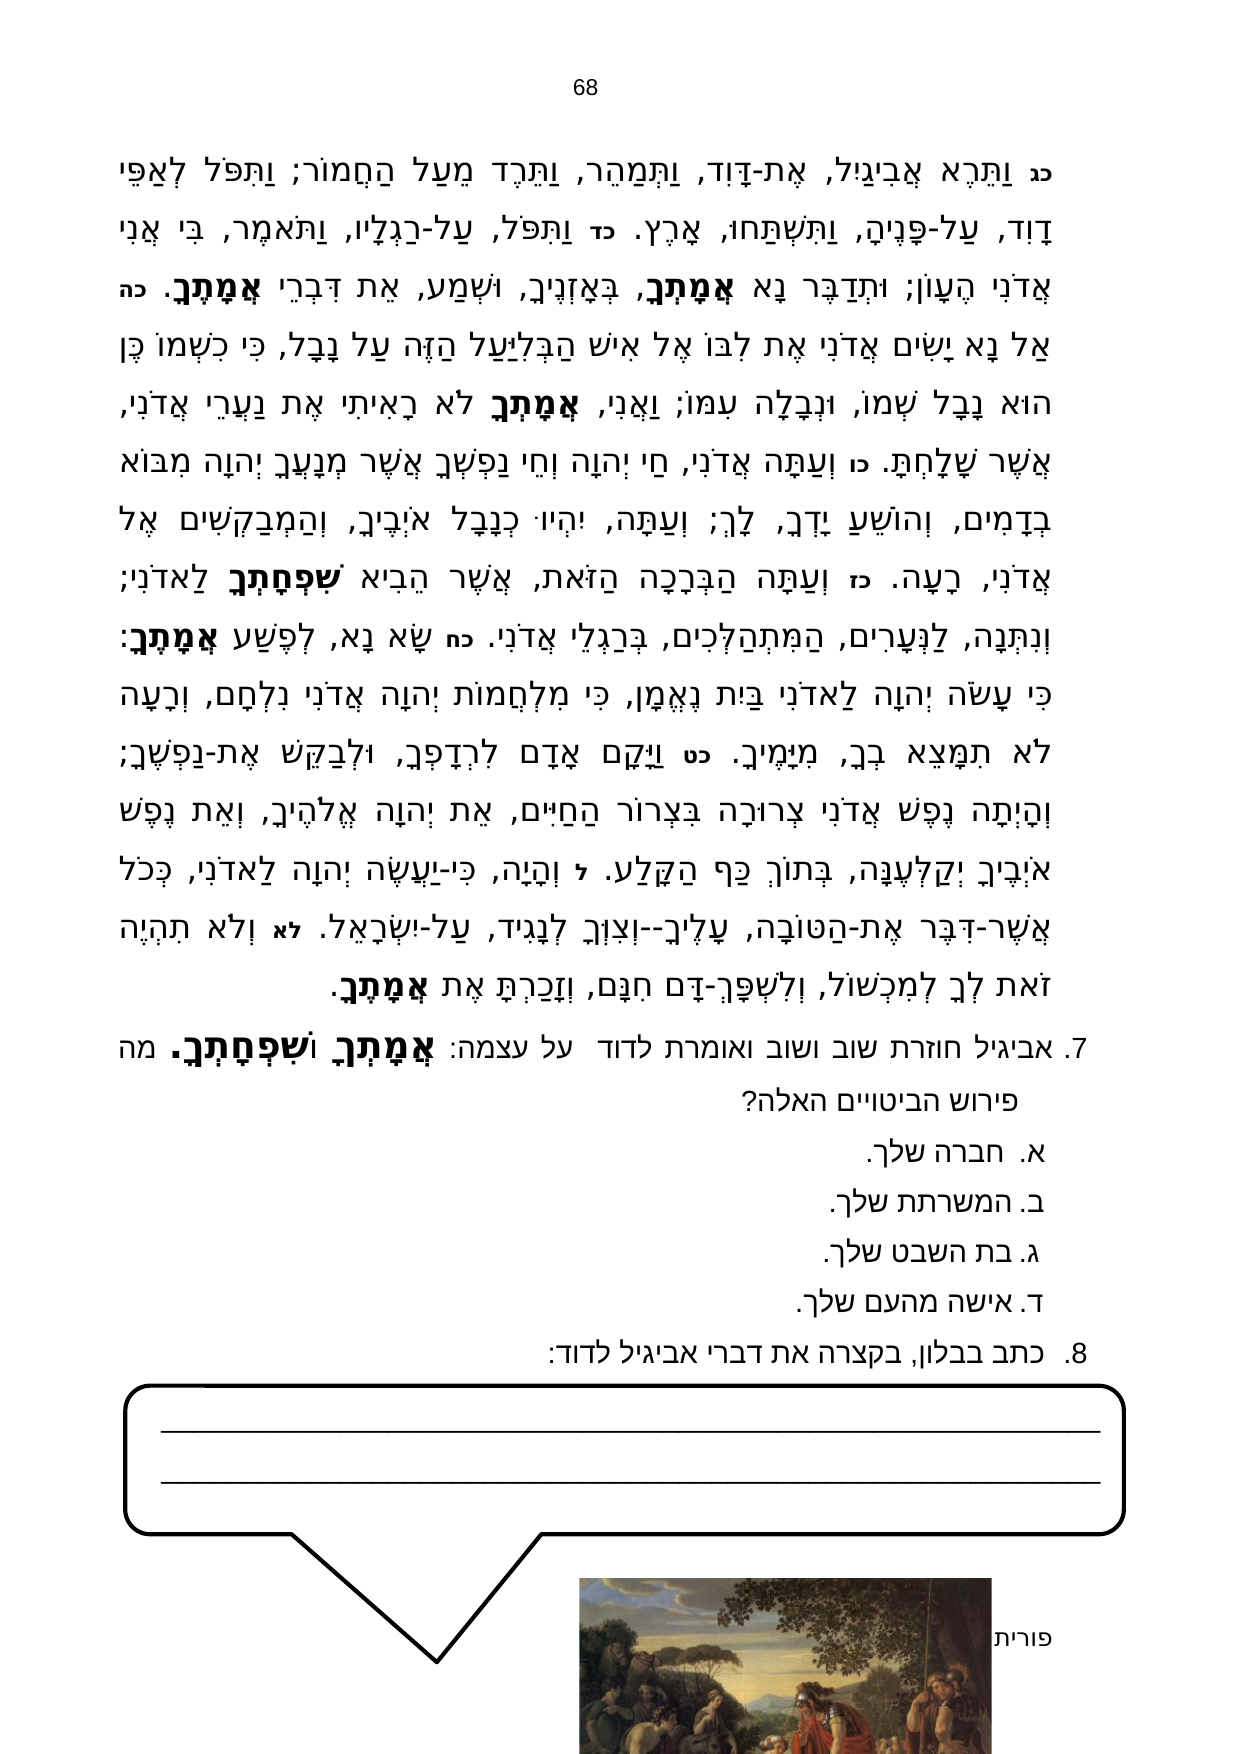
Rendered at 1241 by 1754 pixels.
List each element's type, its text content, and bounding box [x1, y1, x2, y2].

list בת השבט שלך. [118, 1235, 1019, 1269]
list חברה שלך. [118, 1134, 1019, 1168]
list אביגיל חוזרת שוב ושוב ואומרת לדוד על עצמה: אֲמָתְךָ ושִׁפְחָתְךָ. מה פירוש הביטויים האלה? [118, 1024, 1063, 1118]
text כג וַתֵּרֶא אֲבִיגַיִל, אֶת-דָּוִד, וַתְּמַהֵר, וַתֵּרֶד מֵעַל הַחֲמוֹר; וַתִּפֹּל לְאַפֵּי דָוִד, עַל-פָּנֶיהָ, וַתִּשְׁתַּחוּ, אָרֶץ. כד וַתִּפֹּל, עַל-רַגְלָיו, וַתֹּאמֶר, בִּי אֲנִי אֲדֹנִי הֶעָו‍ֹן; וּתְדַבֶּר נָא אֲמָתְךָ, בְּאָזְנֶיךָ, וּשְׁמַע, אֵת דִּבְרֵי אֲמָתֶךָ. כה אַל נָא יָשִׂים אֲדֹנִי אֶת לִבּוֹ אֶל אִישׁ הַבְּלִיַּעַל הַזֶּה עַל נָבָל, כִּי כִשְׁמוֹ כֶּן הוּא נָבָל שְׁמוֹ, וּנְבָלָה עִמּוֹ; וַאֲנִי, אֲמָתְךָ לֹא רָאִיתִי אֶת נַעֲרֵי אֲדֹנִי, אֲשֶׁר שָׁלָחְתָּ. כו וְעַתָּה אֲדֹנִי, חַי יְהוָה וְחֵי נַפְשְׁךָ אֲשֶׁר מְנָעֲךָ יְהוָה מִבּוֹא בְדָמִים, וְהוֹשֵׁעַ יָדְךָ, לָךְ; וְעַתָּה, יִהְיוּ כְנָבָל אֹיְבֶיךָ, וְהַמְבַקְשִׁים אֶל אֲדֹנִי, רָעָה. כז וְעַתָּה הַבְּרָכָה הַזֹּאת, אֲשֶׁר הֵבִיא שִׁפְחָתְךָ לַאדֹנִי; וְנִתְּנָה, לַנְּעָרִים, הַמִּתְהַלְּכִים, בְּרַגְלֵי אֲדֹנִי. כח שָׂא נָא, לְפֶשַׁע אֲמָתֶךָ: כִּי עָשֹׂה יְהוָה לַאדֹנִי בַּיִת נֶאֱמָן, כִּי מִלְחֲמוֹת יְהוָה אֲדֹנִי נִלְחָם, וְרָעָה לֹא תִמָּצֵא בְךָ, מִיָּמֶיךָ. כט וַיָּקָם אָדָם לִרְדָפְךָ, וּלְבַקֵּשׁ אֶת-נַפְשֶׁךָ; וְהָיְתָה נֶפֶשׁ אֲדֹנִי צְרוּרָה בִּצְרוֹר הַחַיִּים, אֵת יְהוָה אֱלֹהֶיךָ, וְאֵת נֶפֶשׁ אֹיְבֶיךָ יְקַלְּעֶנָּה, בְּתוֹךְ כַּף הַקָּלַע. ל וְהָיָה, כִּי-יַעֲשֶׂה יְהוָה לַאדֹנִי, כְּכֹל אֲשֶׁר-דִּבֶּר אֶת-הַטּוֹבָה, עָלֶיךָ--וְצִוְּךָ לְנָגִיד, עַל-יִשְׂרָאֵל. לא וְלֹא תִהְיֶה זֹאת לְךָ לְמִכְשׁוֹל, וְלִשְׁפָּךְ-דָּם חִנָּם, וְזָכַרְתָּ אֶת אֲמָתֶךָ. [118, 150, 1053, 1004]
list אישה מהעם שלך. [118, 1286, 1019, 1319]
picture [579, 1578, 992, 1754]
list כתב בבלון, בקצרה את דברי אביגיל לדוד: [118, 1336, 1063, 1369]
list המשרתת שלך. [118, 1185, 1019, 1218]
